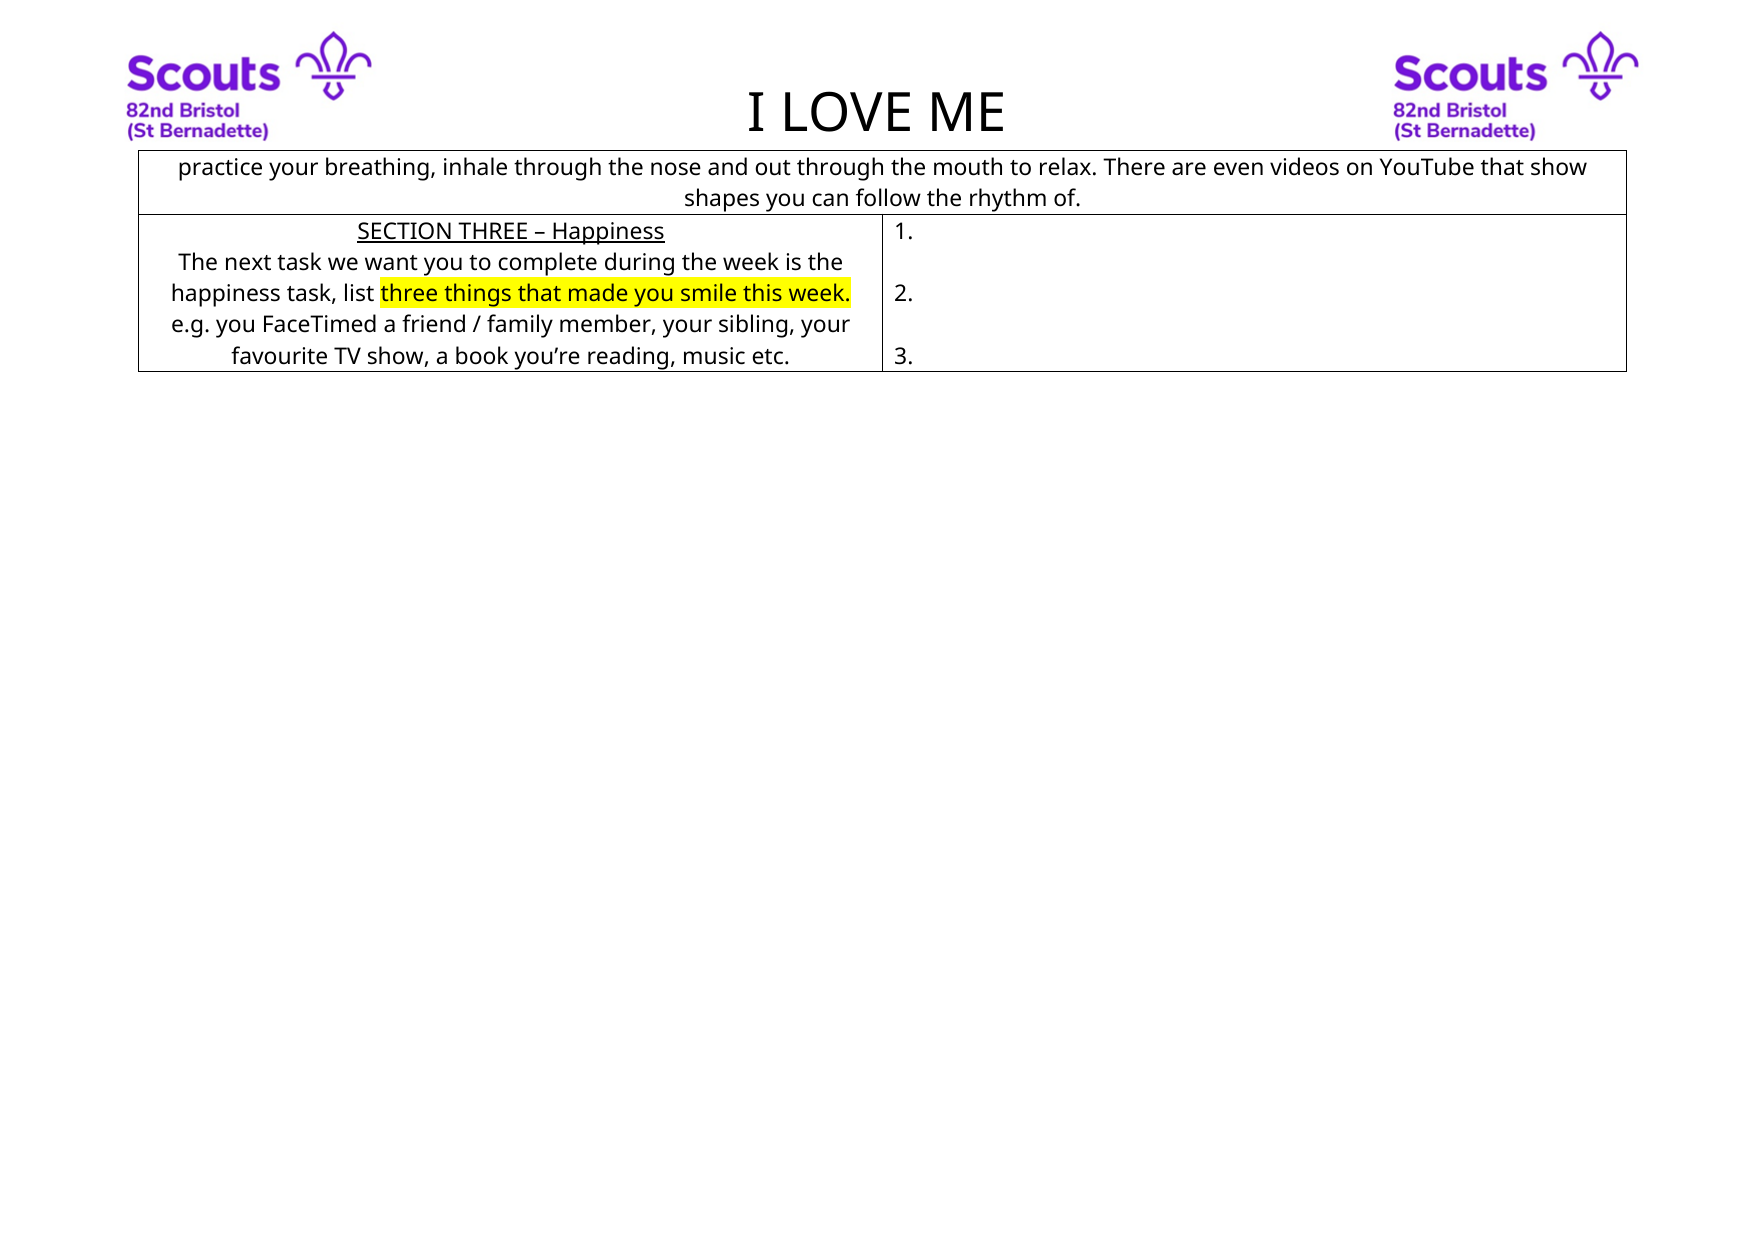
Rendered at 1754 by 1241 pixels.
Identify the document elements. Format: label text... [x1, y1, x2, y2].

table_cell SECTION THREE – Happiness The next task we want you to complete during the week is the happiness task, list three things that made you smile this week. e.g. you FaceTimed a friend / family member, your sibling, your favourite TV show, a book you’re reading, music etc. [139, 215, 882, 371]
table_cell 1. 2. 3. [883, 215, 1626, 371]
picture [103, 11, 391, 143]
picture [1370, 11, 1658, 143]
